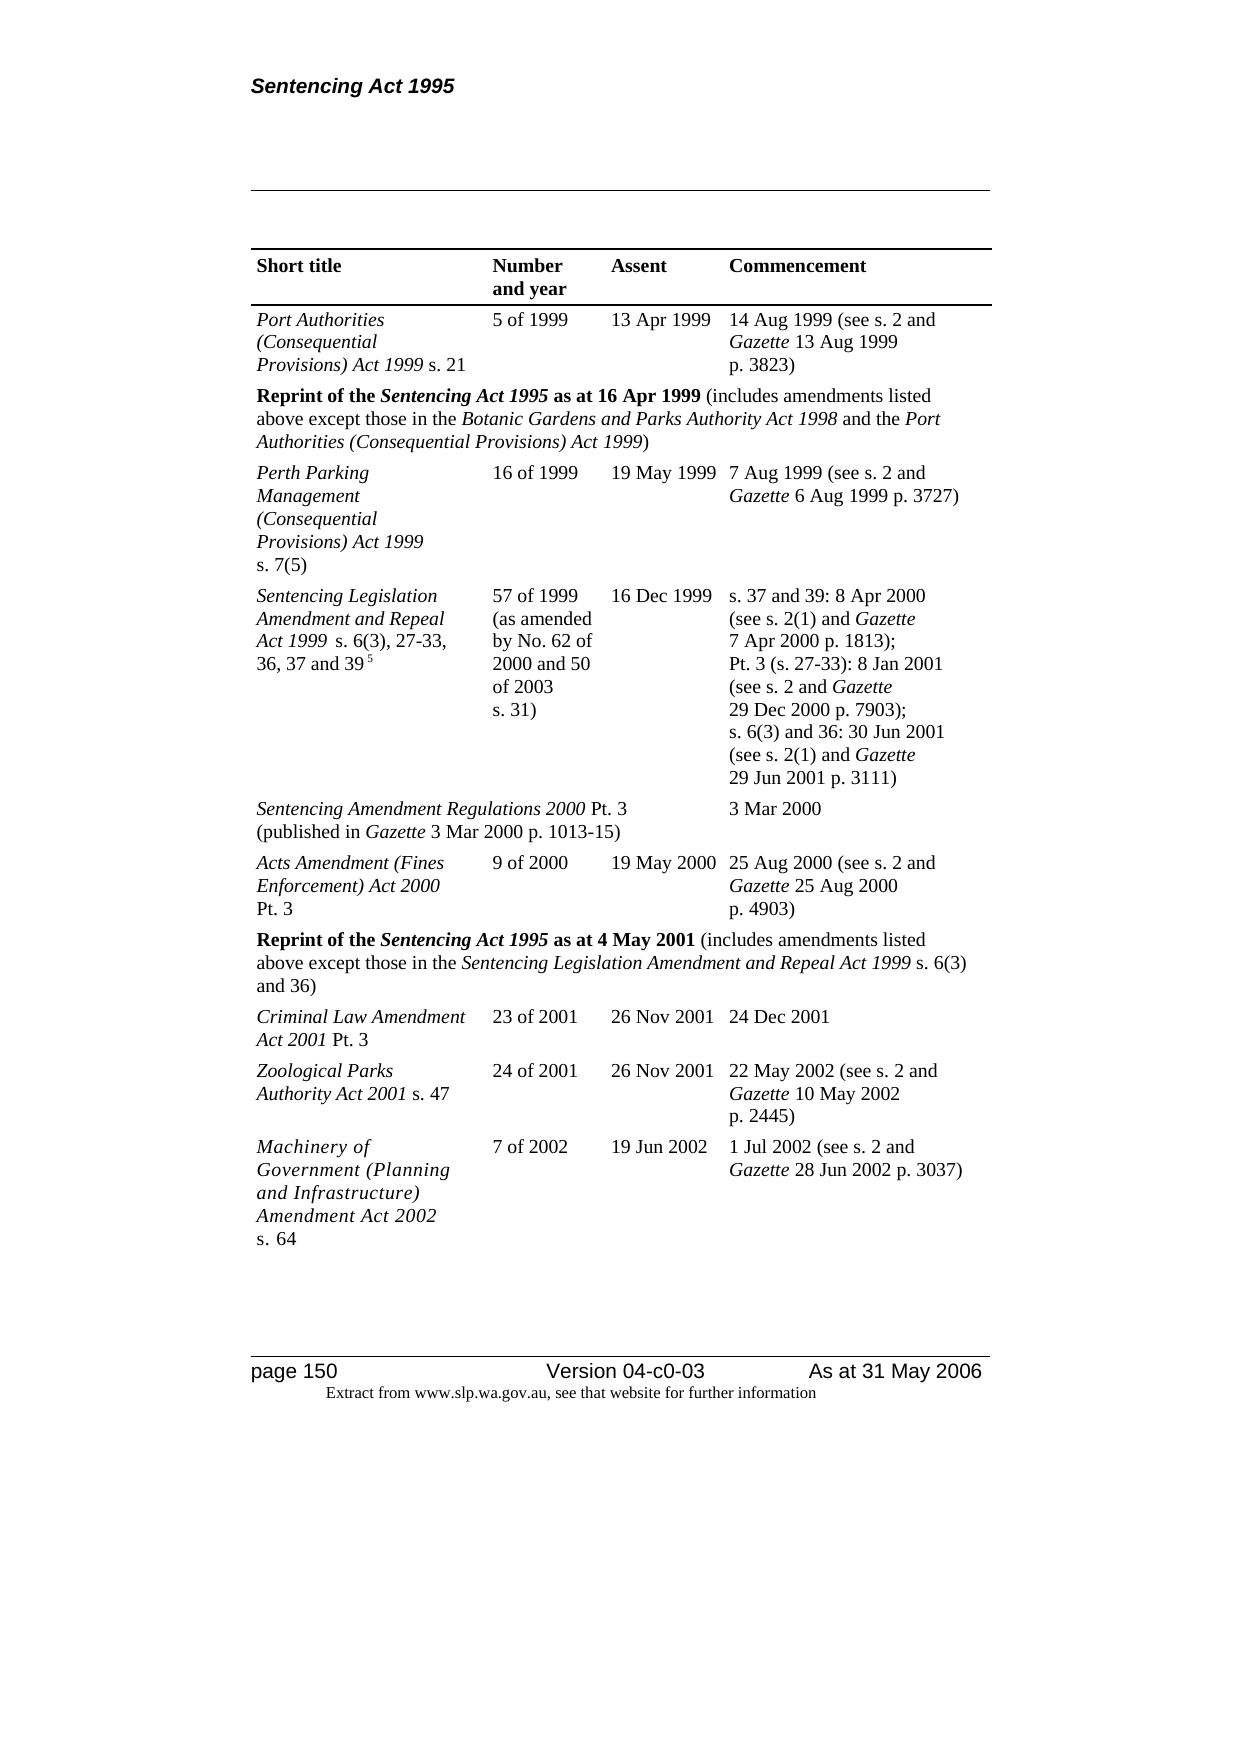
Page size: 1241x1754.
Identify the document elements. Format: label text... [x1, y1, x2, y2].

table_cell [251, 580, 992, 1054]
table_header Short title [251, 250, 487, 303]
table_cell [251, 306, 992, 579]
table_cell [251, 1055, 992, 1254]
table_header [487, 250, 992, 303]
